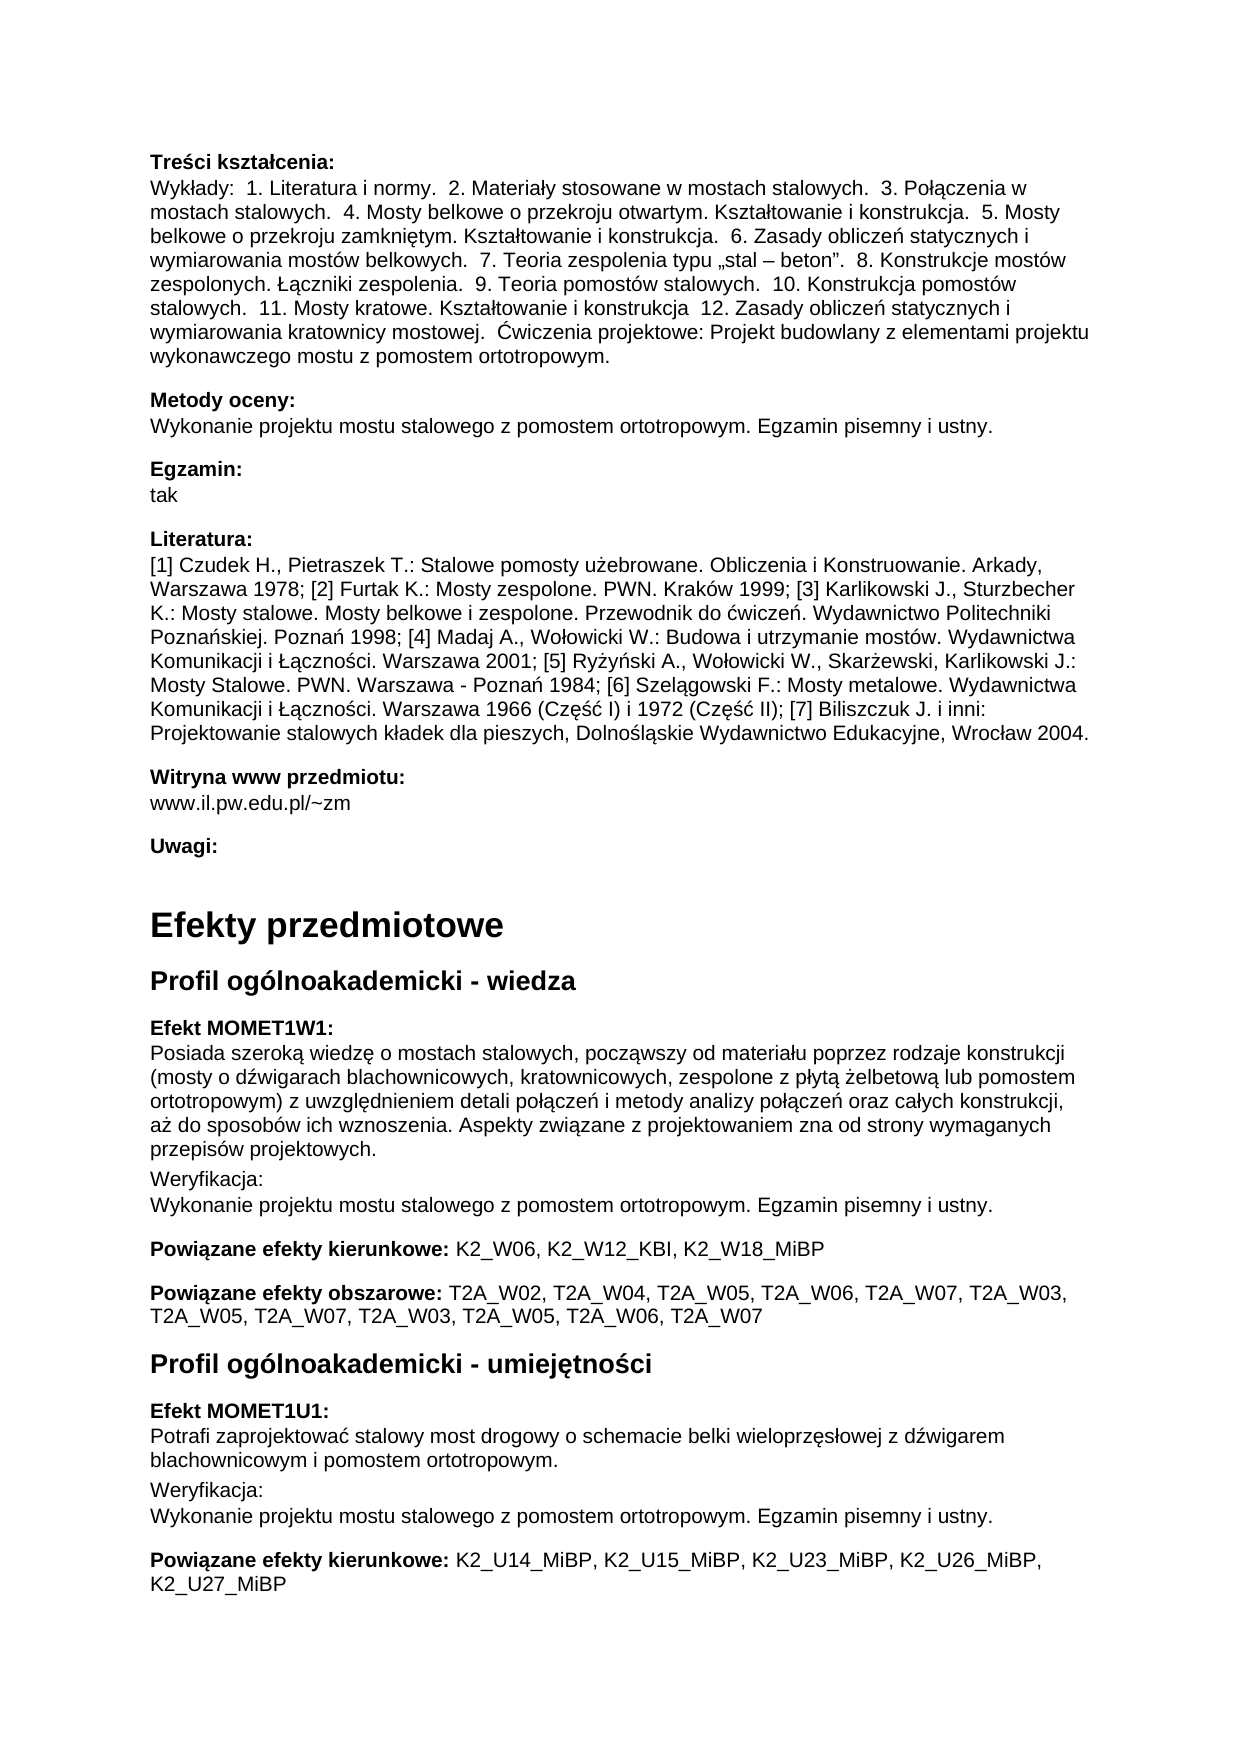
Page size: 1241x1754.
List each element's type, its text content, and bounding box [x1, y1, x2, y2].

text Wykonanie projektu mostu stalowego z pomostem ortotropowym. Egzamin pisemny i ustny. [150, 413, 1090, 437]
text Powiązane efekty kierunkowe: K2_U14_MiBP, K2_U15_MiBP, K2_U23_MiBP, K2_U26_MiBP, K2_U27_MiBP [150, 1548, 1090, 1596]
text Powiązane efekty kierunkowe: K2_W06, K2_W12_KBI, K2_W18_MiBP [150, 1237, 1090, 1261]
text Posiada szeroką wiedzę o mostach stalowych, począwszy od materiału poprzez rodzaje konstrukcji (mosty o dźwigarach blachownicowych, kratownicowych, zespolone z płytą żelbetową lub pomostem ortotropowym) z uwzględnieniem detali połączeń i metody analizy połączeń oraz całych konstrukcji, aż do sposobów ich wznoszenia. Aspekty związane z projektowaniem zna od strony wymaganych przepisów projektowych. [150, 1041, 1090, 1161]
text Metody oceny: [150, 387, 1090, 411]
text Egzamin: [150, 457, 1090, 481]
text Witryna www przedmiotu: [150, 764, 1090, 788]
text Potrafi zaprojektować stalowy most drogowy o schemacie belki wieloprzęsłowej z dźwigarem blachownicowym i pomostem ortotropowym. [150, 1424, 1090, 1472]
text Weryfikacja: [150, 1478, 1090, 1502]
text Wykonanie projektu mostu stalowego z pomostem ortotropowym. Egzamin pisemny i ustny. [150, 1193, 1090, 1217]
text Literatura: [150, 527, 1090, 551]
text [1] Czudek H., Pietraszek T.: Stalowe pomosty użebrowane. Obliczenia i Konstruowanie. Arkady, Warszawa 1978; [2] Furtak K.: Mosty zespolone. PWN. Kraków 1999; [3] Karlikowski J., Sturzbecher K.: Mosty stalowe. Mosty belkowe i zespolone. Przewodnik do ćwiczeń. Wydawnictwo Politechniki Poznańskiej. Poznań 1998; [4] Madaj A., Wołowicki W.: Budowa i utrzymanie mostów. Wydawnictwa Komunikacji i Łączności. Warszawa 2001; [5] Ryżyński A., Wołowicki W., Skarżewski, Karlikowski J.: Mosty Stalowe. PWN. Warszawa - Poznań 1984; [6] Szelągowski F.: Mosty metalowe. Wydawnictwa Komunikacji i Łączności. Warszawa 1966 (Część I) i 1972 (Część II); [7] Biliszczuk J. i inni: Projektowanie stalowych kładek dla pieszych, Dolnośląskie Wydawnictwo Edukacyjne, Wrocław 2004. [150, 553, 1090, 745]
text Uwagi: [150, 834, 1090, 858]
text Weryfikacja: [150, 1167, 1090, 1191]
text Wykłady: 1. Literatura i normy. 2. Materiały stosowane w mostach stalowych. 3. Połączenia w mostach stalowych. 4. Mosty belkowe o przekroju otwartym. Kształtowanie i konstrukcja. 5. Mosty belkowe o przekroju zamkniętym. Kształtowanie i konstrukcja. 6. Zasady obliczeń statycznych i wymiarowania mostów belkowych. 7. Teoria zespolenia typu „stal – beton”. 8. Konstrukcje mostów zespolonych. Łączniki zespolenia. 9. Teoria pomostów stalowych. 10. Konstrukcja pomostów stalowych. 11. Mosty kratowe. Kształtowanie i konstrukcja 12. Zasady obliczeń statycznych i wymiarowania kratownicy mostowej. Ćwiczenia projektowe: Projekt budowlany z elementami projektu wykonawczego mostu z pomostem ortotropowym. [150, 176, 1090, 368]
text tak [150, 483, 1090, 507]
text www.il.pw.edu.pl/~zm [150, 791, 1090, 814]
subtitle Efekty przedmiotowe [150, 904, 1090, 945]
text Efekt MOMET1U1: [150, 1399, 1090, 1423]
subtitle Profil ogólnoakademicki - wiedza [150, 965, 1090, 996]
subtitle Profil ogólnoakademicki - umiejętności [150, 1348, 1090, 1379]
text Wykonanie projektu mostu stalowego z pomostem ortotropowym. Egzamin pisemny i ustny. [150, 1504, 1090, 1528]
text Efekt MOMET1W1: [150, 1016, 1090, 1040]
text Treści kształcenia: [150, 150, 1090, 174]
text Powiązane efekty obszarowe: T2A_W02, T2A_W04, T2A_W05, T2A_W06, T2A_W07, T2A_W03, T2A_W05, T2A_W07, T2A_W03, T2A_W05, T2A_W06, T2A_W07 [150, 1280, 1090, 1328]
